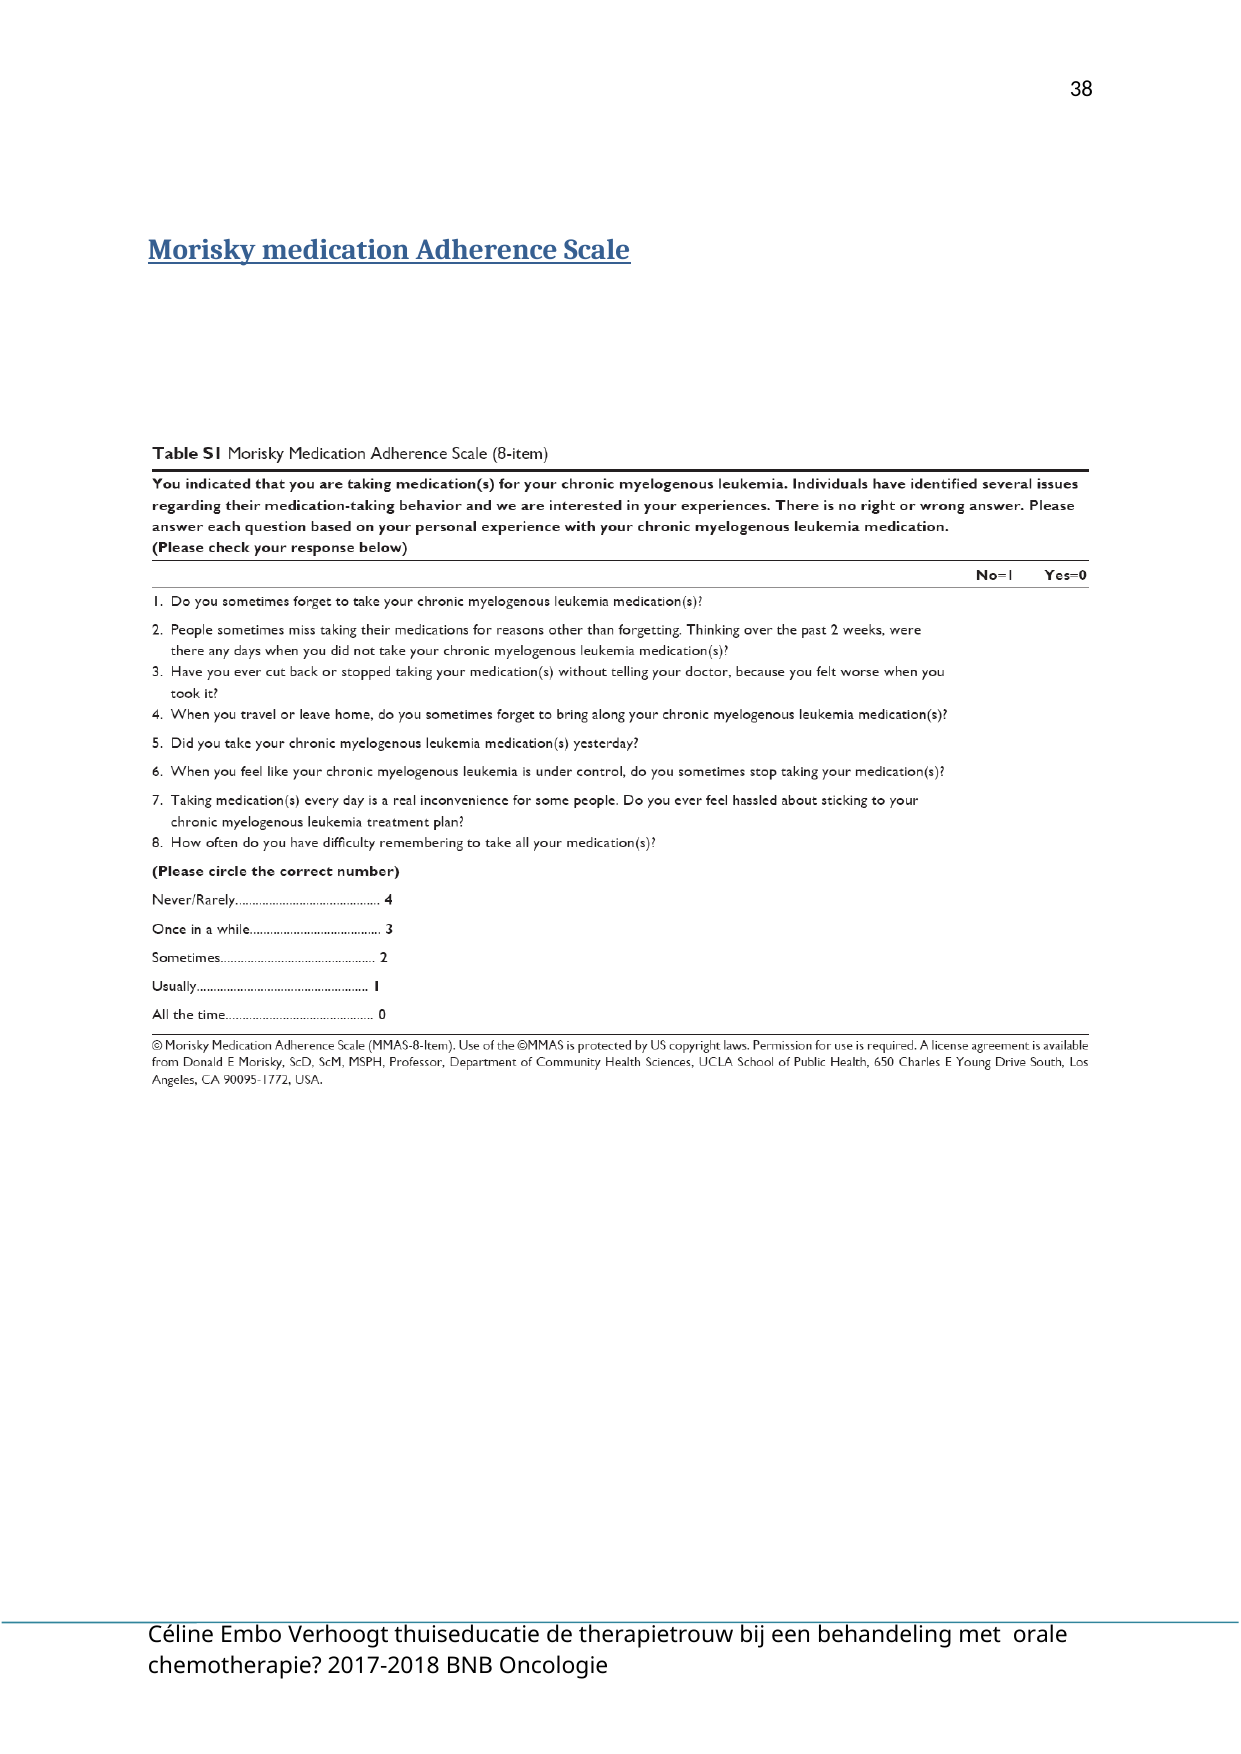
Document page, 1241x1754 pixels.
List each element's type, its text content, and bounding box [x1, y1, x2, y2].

picture [147, 442, 1093, 1091]
subtitle Morisky medication Adherence Scale [148, 233, 1093, 267]
